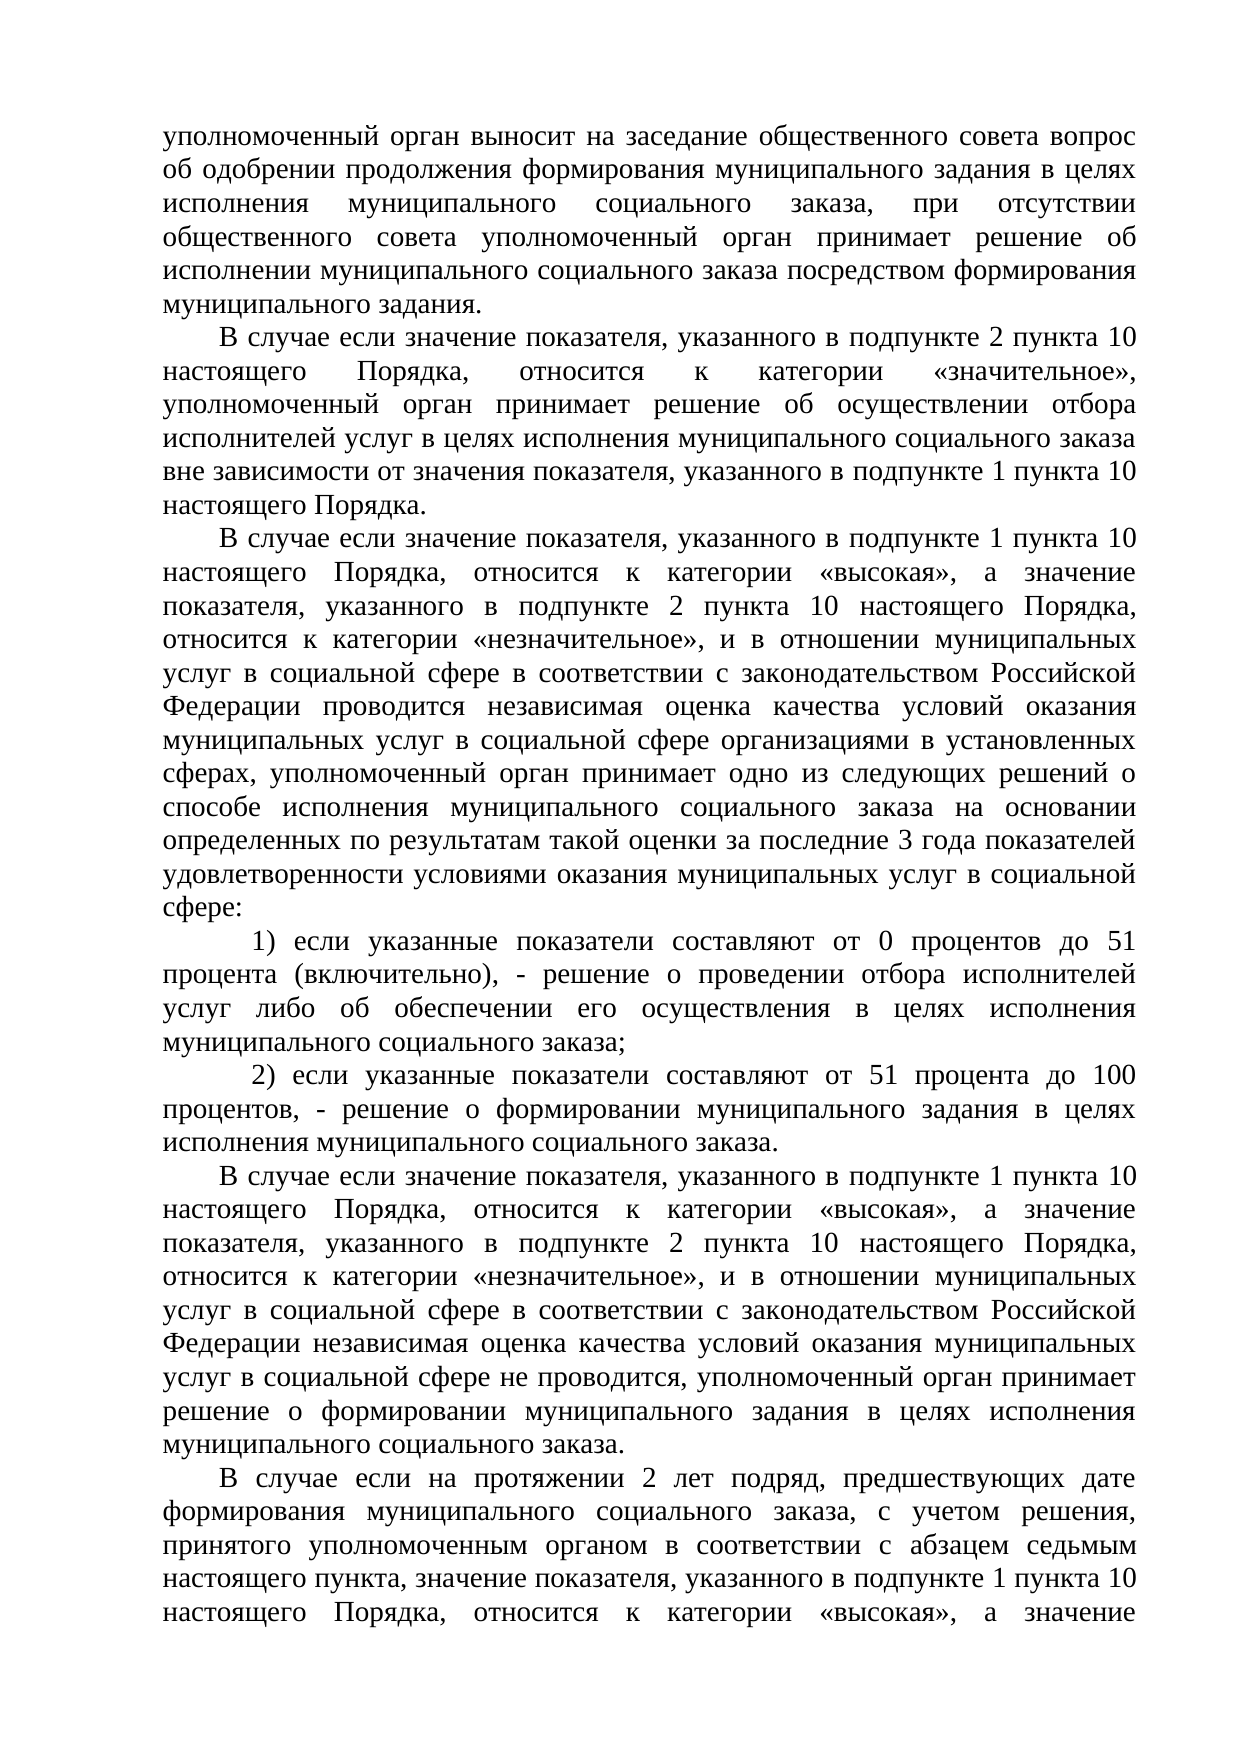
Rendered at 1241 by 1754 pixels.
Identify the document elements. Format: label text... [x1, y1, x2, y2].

text 2) если указанные показатели составляют от 51 процента до 100 процентов, - решение о формировании муниципального задания в целях исполнения муниципального социального заказа. [162, 1057, 1137, 1158]
text В случае если значение показателя, указанного в подпункте 1 пункта 10 настоящего Порядка, относится к категории «высокая», а значение показателя, указанного в подпункте 2 пункта 10 настоящего Порядка, относится к категории «незначительное», и в отношении муниципальных услуг в социальной сфере в соответствии с законодательством Российской Федерации проводится независимая оценка качества условий оказания муниципальных услуг в социальной сфере организациями в установленных сферах, уполномоченный орган принимает одно из следующих решений о способе исполнения муниципального социального заказа на основании определенных по результатам такой оценки за последние 3 года показателей удовлетворенности условиями оказания муниципальных услуг в социальной сфере: [162, 521, 1137, 923]
text 1) если указанные показатели составляют от 0 процентов до 51 процента (включительно), - решение о проведении отбора исполнителей услуг либо об обеспечении его осуществления в целях исполнения муниципального социального заказа; [162, 923, 1137, 1057]
text В случае если значение показателя, указанного в подпункте 1 пункта 10 настоящего Порядка, относится к категории «высокая», а значение показателя, указанного в подпункте 2 пункта 10 настоящего Порядка, относится к категории «незначительное», и в отношении муниципальных услуг в социальной сфере в соответствии с законодательством Российской Федерации независимая оценка качества условий оказания муниципальных услуг в социальной сфере не проводится, уполномоченный орган принимает решение о формировании муниципального задания в целях исполнения муниципального социального заказа. [162, 1158, 1137, 1460]
text В случае если значение показателя, указанного в подпункте 2 пункта 10 настоящего Порядка, относится к категории «значительное», уполномоченный орган принимает решение об осуществлении отбора исполнителей услуг в целях исполнения муниципального социального заказа вне зависимости от значения показателя, указанного в подпункте 1 пункта 10 настоящего Порядка. [162, 319, 1137, 521]
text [162, 1460, 1137, 1627]
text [162, 118, 1137, 319]
